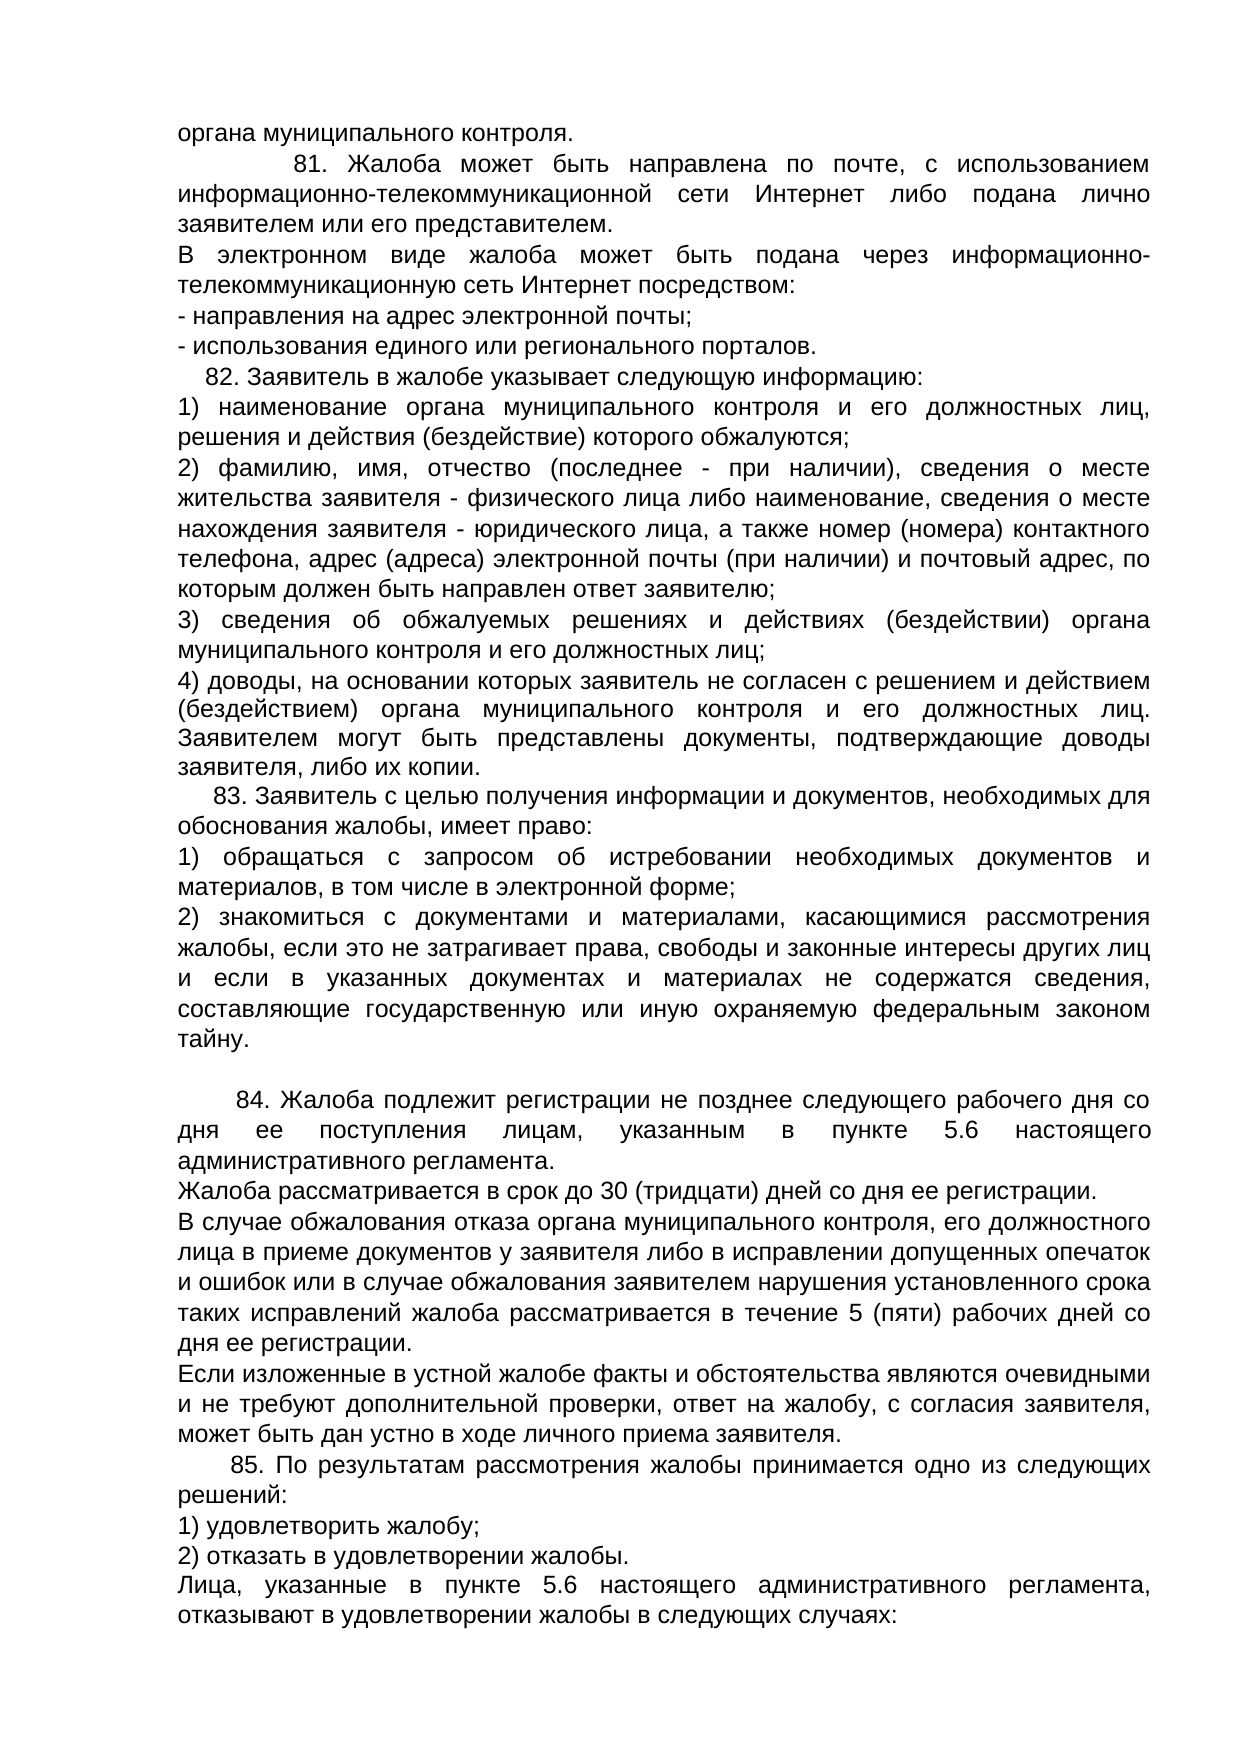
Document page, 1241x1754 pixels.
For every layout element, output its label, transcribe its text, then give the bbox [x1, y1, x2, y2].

text В электронном виде жалоба может быть подана через информационно-телекоммуникационную сеть Интернет посредством: [177, 240, 1152, 299]
text Если изложенные в устной жалобе факты и обстоятельства являются очевидными и не требуют дополнительной проверки, ответ на жалобу, с согласия заявителя, может быть дан устно в ходе личного приема заявителя. [177, 1358, 1152, 1448]
text 82. Заявитель в жалобе указывает следующую информацию: [177, 361, 1152, 390]
text 1) удовлетворить жалобу; [177, 1511, 1152, 1539]
text 81. Жалоба может быть направлена по почте, с использованием информационно-телекоммуникационной сети Интернет либо подана лично заявителем или его представителем. [177, 148, 1152, 238]
text 1) наименование органа муниципального контроля и его должностных лиц, решения и действия (бездействие) которого обжалуются; [177, 392, 1152, 451]
text - использования единого или регионального порталов. [177, 331, 1152, 360]
text - направления на адрес электронной почты; [177, 301, 1152, 329]
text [177, 118, 1152, 147]
text 2) знакомиться с документами и материалами, касающимися рассмотрения жалобы, если это не затрагивает права, свободы и законные интересы других лиц и если в указанных документах и материалах не содержатся сведения, составляющие государственную или иную охраняемую федеральным законом тайну. [177, 902, 1152, 1053]
text Лица, указанные в пункте 5.6 настоящего административного регламента, отказывают в удовлетворении жалобы в следующих случаях: [177, 1570, 1152, 1629]
text 84. Жалоба подлежит регистрации не позднее следующего рабочего дня со дня ее поступления лицам, указанным в пункте 5.6 настоящего административного регламента. [177, 1085, 1152, 1174]
text 83. Заявитель с целью получения информации и документов, необходимых для обоснования жалобы, имеет право: [177, 781, 1152, 840]
text 4) доводы, на основании которых заявитель не согласен с решением и действием (бездействием) органа муниципального контроля и его должностных лиц. Заявителем могут быть представлены документы, подтверждающие доводы заявителя, либо их копии. [177, 666, 1152, 781]
text 2) отказать в удовлетворении жалобы. [177, 1541, 1152, 1570]
text В случае обжалования отказа органа муниципального контроля, его должностного лица в приеме документов у заявителя либо в исправлении допущенных опечаток и ошибок или в случае обжалования заявителем нарушения установленного срока таких исправлений жалоба рассматривается в течение 5 (пяти) рабочих дней со дня ее регистрации. [177, 1206, 1152, 1357]
text 3) сведения об обжалуемых решениях и действиях (бездействии) органа муниципального контроля и его должностных лиц; [177, 605, 1152, 664]
text Жалоба рассматривается в срок до 30 (тридцати) дней со дня ее регистрации. [177, 1176, 1152, 1205]
text 85. По результатам рассмотрения жалобы принимается одно из следующих решений: [177, 1450, 1152, 1509]
text 1) обращаться с запросом об истребовании необходимых документов и материалов, в том числе в электронной форме; [177, 841, 1152, 901]
text 2) фамилию, имя, отчество (последнее - при наличии), сведения о месте жительства заявителя - физического лица либо наименование, сведения о месте нахождения заявителя - юридического лица, а также номер (номера) контактного телефона, адрес (адреса) электронной почты (при наличии) и почтовый адрес, по которым должен быть направлен ответ заявителю; [177, 453, 1152, 603]
